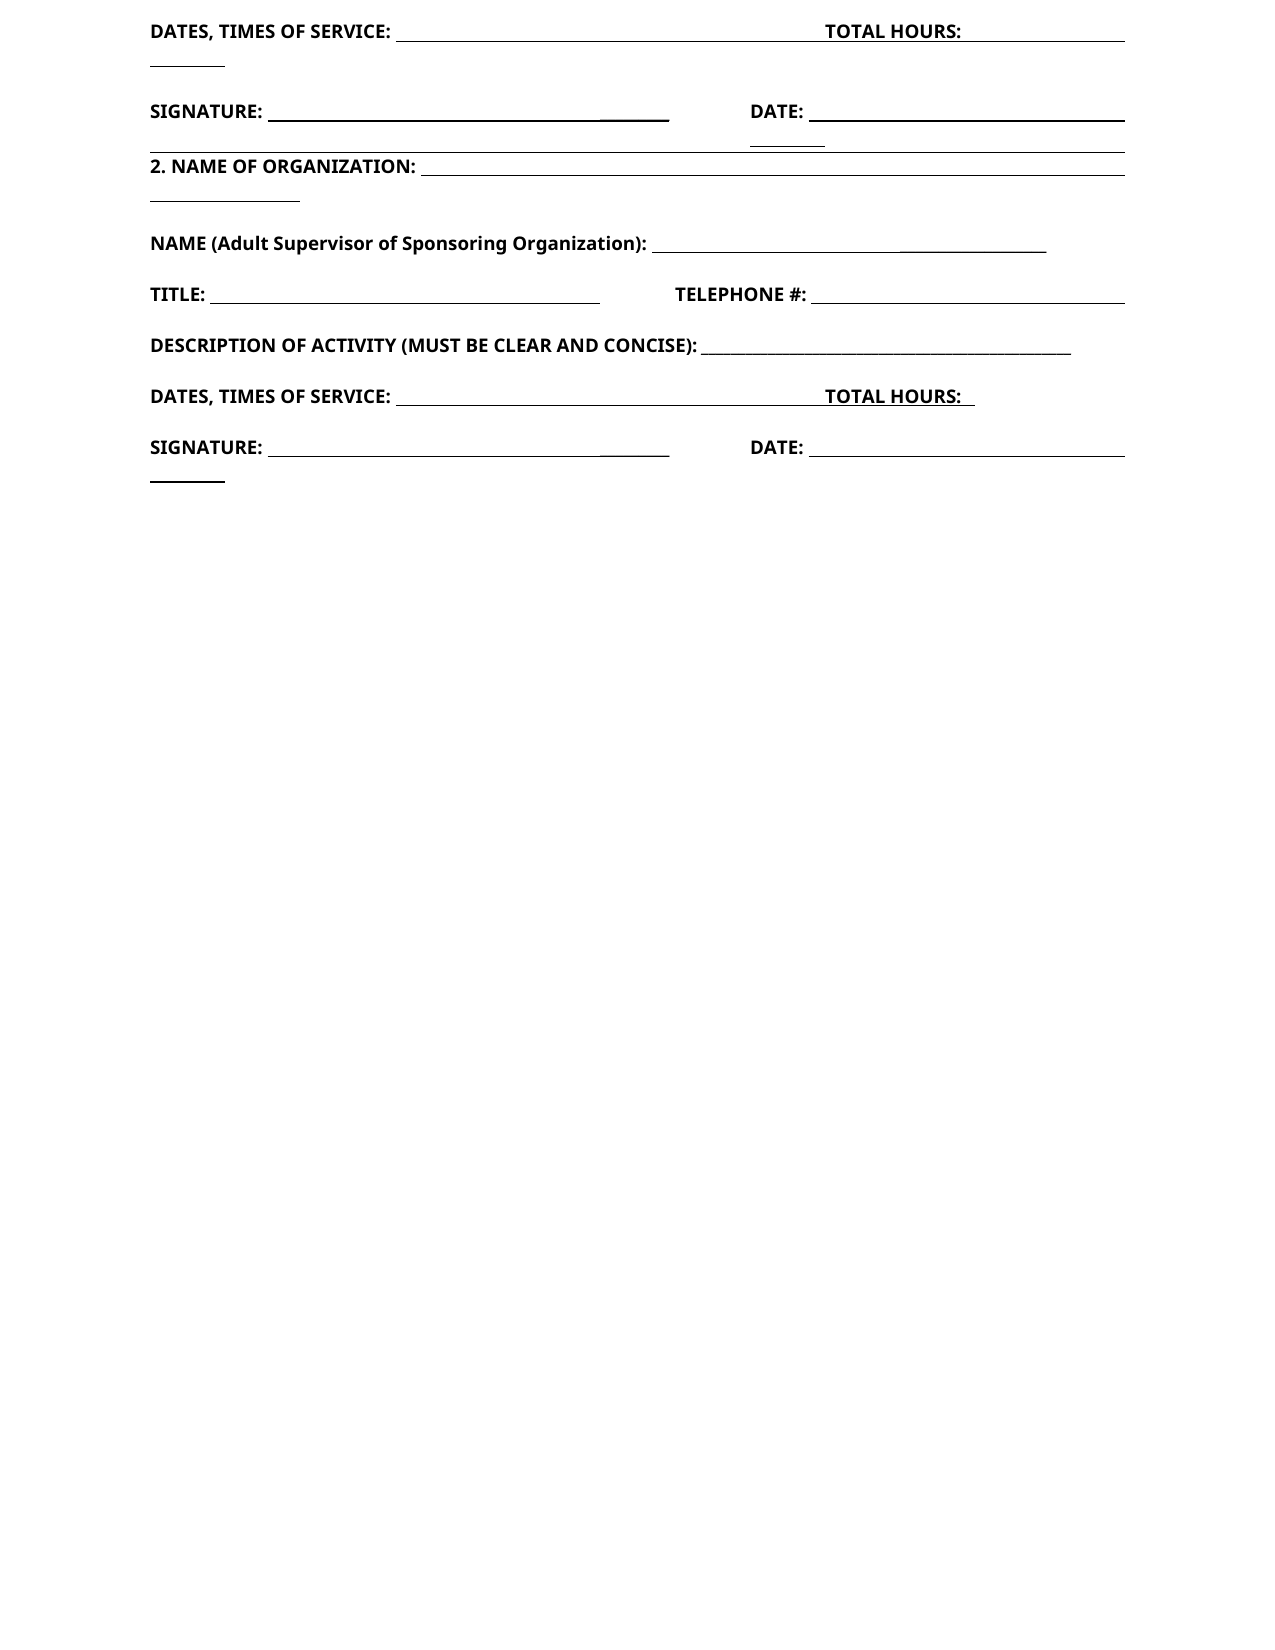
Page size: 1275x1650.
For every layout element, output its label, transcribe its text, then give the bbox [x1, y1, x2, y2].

text DATES, TIMES OF SERVICE: TOTAL HOURS: [150, 19, 1125, 70]
text 2. NAME OF ORGANIZATION: [150, 153, 1125, 204]
text DESCRIPTION OF ACTIVITY (MUST BE CLEAR AND CONCISE): __________________________________________________ [150, 332, 1125, 357]
text SIGNATURE: _________ DATE: [150, 434, 1125, 485]
text TITLE: TELEPHONE #: [150, 281, 1125, 306]
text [150, 230, 1125, 255]
text DATES, TIMES OF SERVICE: TOTAL HOURS: [150, 383, 1125, 408]
text SIGNATURE: _________ DATE: [150, 98, 1125, 152]
